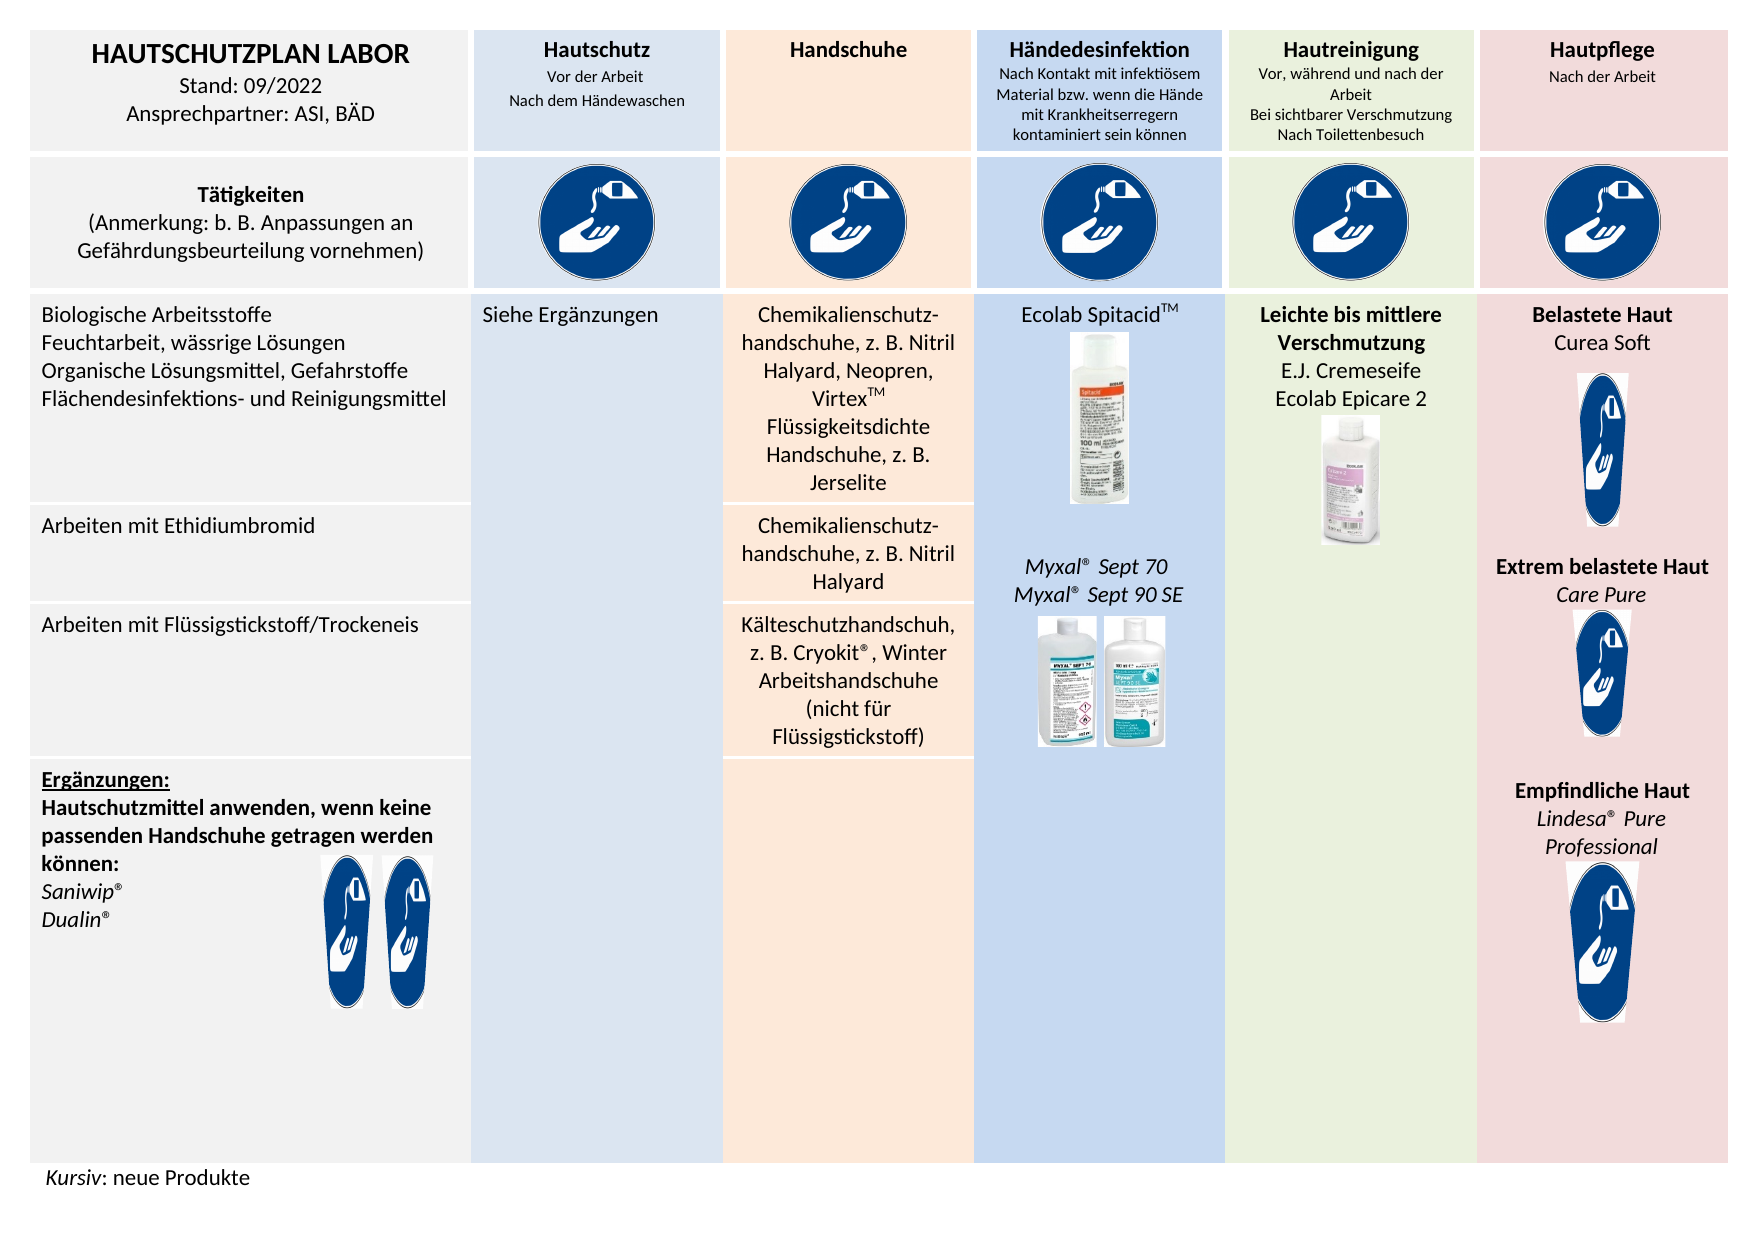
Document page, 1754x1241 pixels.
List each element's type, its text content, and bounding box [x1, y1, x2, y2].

table_cell Kälteschutzhandschuh, z. B. Cryokit®, Winter Arbeitshandschuhe (nicht für Flüssigstickstoff) [723, 604, 974, 756]
table_header Hautschutz Vor der Arbeit Nach dem Händewaschen [474, 30, 720, 151]
picture [1572, 609, 1632, 737]
table_cell [474, 157, 720, 288]
table_cell Tätigkeiten (Anmerkung: b. B. Anpassungen an Gefährdungsbeurteilung vornehmen) [30, 157, 468, 288]
table_header Handschuhe [726, 30, 971, 151]
table_header Hautpflege Nach der Arbeit [1480, 30, 1728, 151]
table_header HAUTSCHUTZPLAN LABOR Stand: 09/2022 Ansprechpartner: ASI, BÄD [30, 30, 468, 151]
table_cell [723, 759, 974, 1163]
table_header Hautreinigung Vor, während und nach der Arbeit Bei sichtbarer Verschmutzung Nach Toilettenbesuch [1229, 30, 1474, 151]
picture [1543, 163, 1662, 281]
table_header Händedesinfektion Nach Kontakt mit infektiösem Material bzw. wenn die Hände mit Krankheitserregern kontaminiert sein können [977, 30, 1222, 151]
table_cell Chemikalienschutz-handschuhe, z. B. Nitril Halyard [723, 505, 974, 601]
picture [1040, 162, 1159, 282]
picture [1565, 861, 1640, 1023]
table_cell [1480, 157, 1728, 288]
table_cell [726, 157, 971, 288]
table_cell Belastete Haut Curea Soft Extrem belastete Haut Care Pure Empfindliche Haut Lindesa® Pure Professional [1477, 294, 1728, 1163]
table_cell [1229, 157, 1474, 288]
table_cell Leichte bis mittlere Verschmutzung E.J. Cremeseife Ecolab Epicare 2 [1225, 294, 1477, 1163]
picture [1291, 162, 1410, 281]
picture [1576, 373, 1629, 527]
picture [1070, 332, 1129, 504]
table_cell Arbeiten mit Ethidiumbromid [30, 505, 471, 601]
table_cell Arbeiten mit Flüssigstickstoff/Trockeneis [30, 604, 471, 756]
table_cell Ergänzungen: Hautschutzmittel anwenden, wenn keine passenden Handschuhe getragen werden können: Saniwip® Dualin® [30, 759, 471, 1163]
table_cell [977, 157, 1222, 288]
picture [1037, 616, 1097, 747]
table_cell Chemikalienschutz-handschuhe, z. B. Nitril Halyard, Neopren, VirtexTM Flüssigkeitsdichte Handschuhe, z. B. Jerselite [723, 294, 974, 502]
table_cell Siehe Ergänzungen [471, 294, 723, 1163]
picture [1321, 415, 1380, 545]
picture [381, 855, 434, 1009]
table_cell Ecolab SpitacidTM Myxal® Sept 70 Myxal® Sept 90 SE [974, 294, 1225, 1163]
picture [788, 163, 908, 281]
text Kursiv: neue Produkte [45, 1163, 1728, 1192]
table_cell Biologische Arbeitsstoffe Feuchtarbeit, wässrige Lösungen Organische Lösungsmittel, Gefahrstoffe Flächendesinfektions- und Reinigungsmittel [30, 294, 471, 502]
picture [537, 163, 656, 281]
picture [1104, 616, 1166, 747]
picture [320, 854, 374, 1009]
